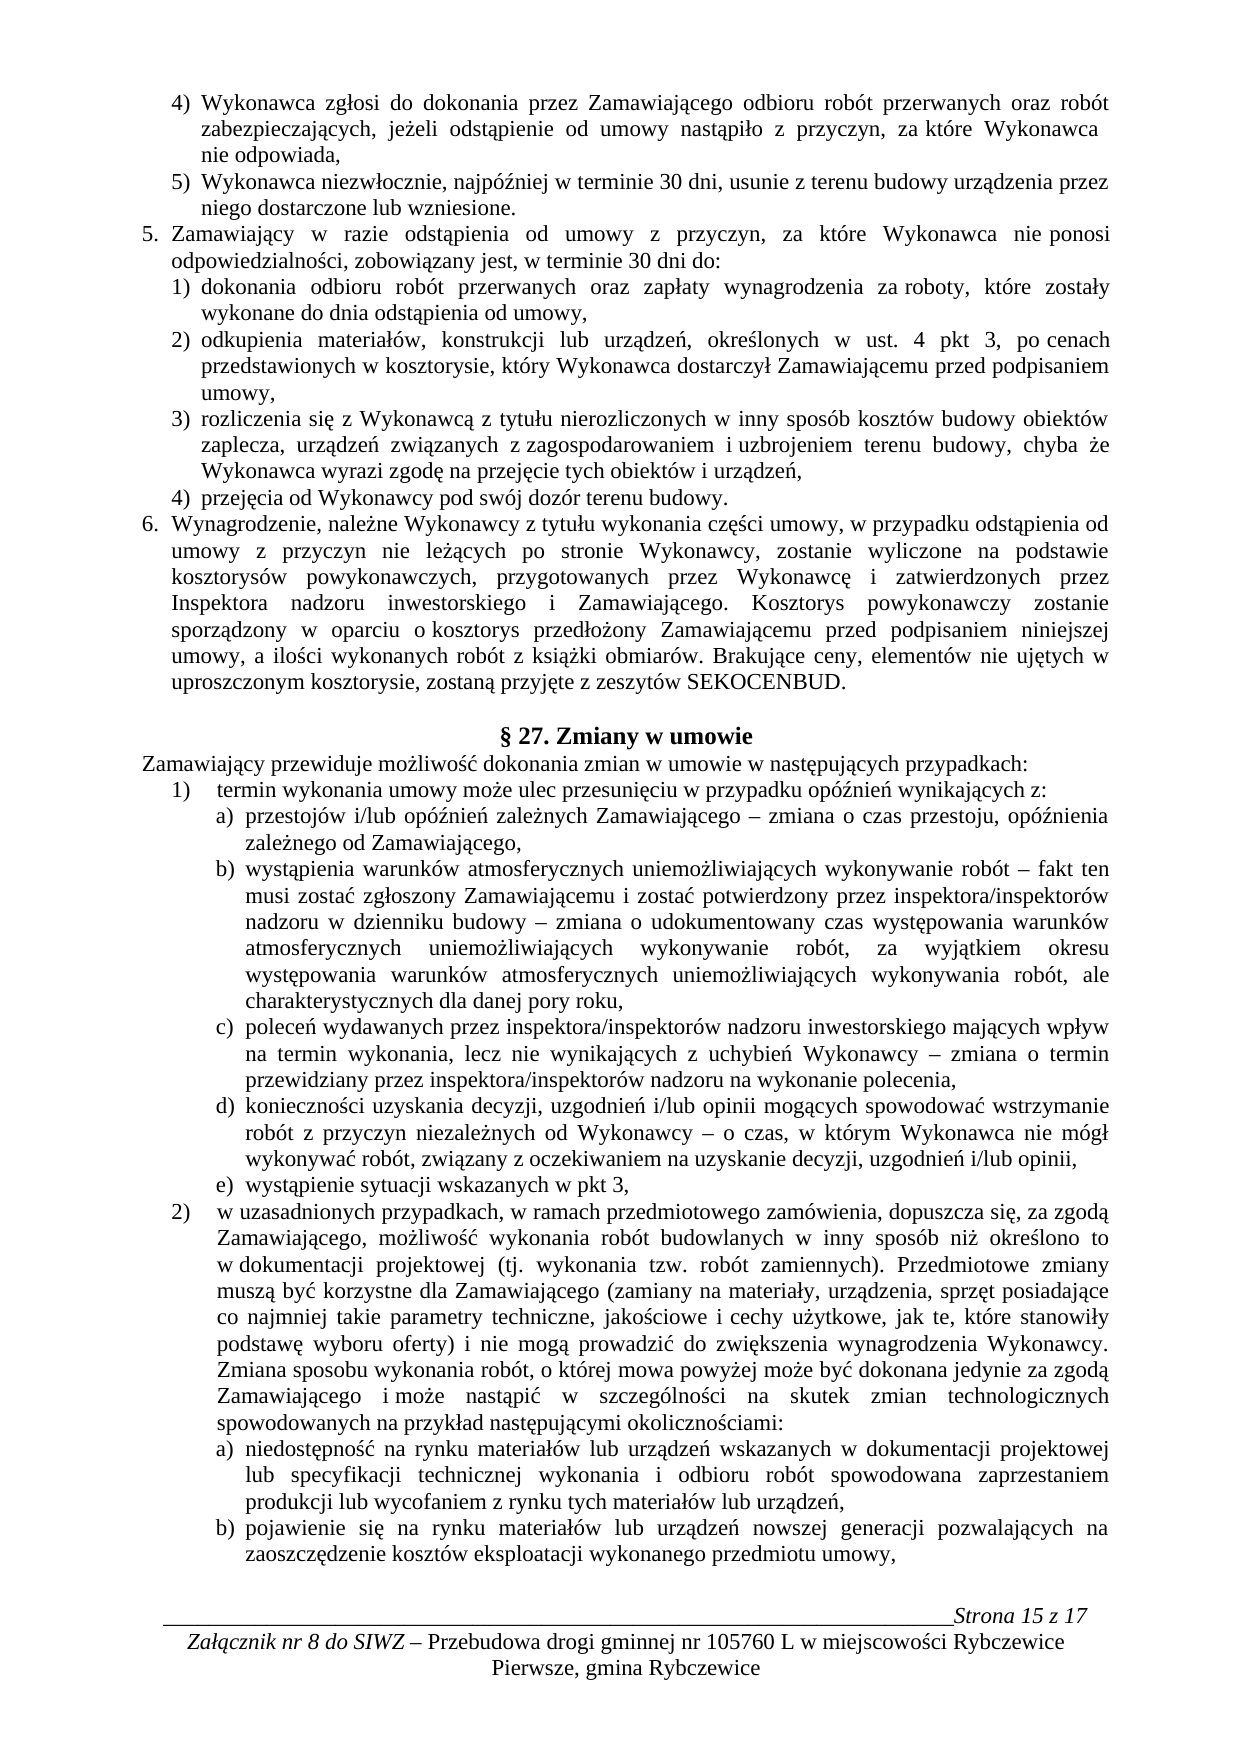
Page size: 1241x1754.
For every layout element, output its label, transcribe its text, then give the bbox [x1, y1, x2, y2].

list wystąpienie sytuacji wskazanych w pkt 3, [216, 1172, 1110, 1198]
list termin wykonania umowy może ulec przesunięciu w przypadku opóźnień wynikających z: [171, 776, 1110, 803]
list odkupienia materiałów, konstrukcji lub urządzeń, określonych w ust. 4 pkt 3, po cenach przedstawionych w kosztorysie, który Wykonawca dostarczył Zamawiającemu przed podpisaniem umowy, [171, 326, 1110, 405]
list przestojów i/lub opóźnień zależnych Zamawiającego – zmiana o czas przestoju, opóźnienia zależnego od Zamawiającego, [216, 803, 1110, 855]
list pojawienie się na rynku materiałów lub urządzeń nowszej generacji pozwalających na zaoszczędzenie kosztów eksploatacji wykonanego przedmiotu umowy, [216, 1514, 1110, 1567]
list konieczności uzyskania decyzji, uzgodnień i/lub opinii mogących spowodować wstrzymanie robót z przyczyn niezależnych od Wykonawcy – o czas, w którym Wykonawca nie mógł wykonywać robót, związany z oczekiwaniem na uzyskanie decyzji, uzgodnień i/lub opinii, [216, 1092, 1110, 1172]
list Zamawiający w razie odstąpienia od umowy z przyczyn, za które Wykonawca nie ponosi odpowiedzialności, zobowiązany jest, w terminie 30 dni do: [142, 220, 1110, 273]
list dokonania odbioru robót przerwanych oraz zapłaty wynagrodzenia za roboty, które zostały wykonane do dnia odstąpienia od umowy, [171, 273, 1110, 326]
list Wykonawca zgłosi do dokonania przez Zamawiającego odbioru robót przerwanych oraz robót zabezpieczających, jeżeli odstąpienie od umowy nastąpiło z przyczyn, za które Wykonawca nie odpowiada, [171, 89, 1110, 168]
list niedostępność na rynku materiałów lub urządzeń wskazanych w dokumentacji projektowej lub specyfikacji technicznej wykonania i odbioru robót spowodowana zaprzestaniem produkcji lub wycofaniem z rynku tych materiałów lub urządzeń, [216, 1435, 1110, 1514]
text § 27. Zmiany w umowie [142, 721, 1110, 750]
list przejęcia od Wykonawcy pod swój dozór terenu budowy. [171, 484, 1110, 510]
list Wykonawca niezwłocznie, najpóźniej w terminie 30 dni, usunie z terenu budowy urządzenia przez niego dostarczone lub wzniesione. [171, 168, 1110, 220]
text Zamawiający przewiduje możliwość dokonania zmian w umowie w następujących przypadkach: [142, 750, 1110, 776]
list poleceń wydawanych przez inspektora/inspektorów nadzoru inwestorskiego mających wpływ na termin wykonania, lecz nie wynikających z uchybień Wykonawcy – zmiana o termin przewidziany przez inspektora/inspektorów nadzoru na wykonanie polecenia, [216, 1013, 1110, 1092]
list Wynagrodzenie, należne Wykonawcy z tytułu wykonania części umowy, w przypadku odstąpienia od umowy z przyczyn nie leżących po stronie Wykonawcy, zostanie wyliczone na podstawie kosztorysów powykonawczych, przygotowanych przez Wykonawcę i zatwierdzonych przez Inspektora nadzoru inwestorskiego i Zamawiającego. Kosztorys powykonawczy zostanie sporządzony w oparciu o kosztorys przedłożony Zamawiającemu przed podpisaniem niniejszej umowy, a ilości wykonanych robót z książki obmiarów. Brakujące ceny, elementów nie ujętych w uproszczonym kosztorysie, zostaną przyjęte z zeszytów SEKOCENBUD. [142, 510, 1110, 695]
list wystąpienia warunków atmosferycznych uniemożliwiających wykonywanie robót – fakt ten musi zostać zgłoszony Zamawiającemu i zostać potwierdzony przez inspektora/inspektorów nadzoru w dzienniku budowy – zmiana o udokumentowany czas występowania warunków atmosferycznych uniemożliwiających wykonywanie robót, za wyjątkiem okresu występowania warunków atmosferycznych uniemożliwiających wykonywania robót, ale charakterystycznych dla danej pory roku, [216, 855, 1110, 1013]
list rozliczenia się z Wykonawcą z tytułu nierozliczonych w inny sposób kosztów budowy obiektów zaplecza, urządzeń związanych z zagospodarowaniem i uzbrojeniem terenu budowy, chyba że Wykonawca wyrazi zgodę na przejęcie tych obiektów i urządzeń, [171, 405, 1110, 484]
list w uzasadnionych przypadkach, w ramach przedmiotowego zamówienia, dopuszcza się, za zgodą Zamawiającego, możliwość wykonania robót budowlanych w inny sposób niż określono to w dokumentacji projektowej (tj. wykonania tzw. robót zamiennych). Przedmiotowe zmiany muszą być korzystne dla Zamawiającego (zamiany na materiały, urządzenia, sprzęt posiadające co najmniej takie parametry techniczne, jakościowe i cechy użytkowe, jak te, które stanowiły podstawę wyboru oferty) i nie mogą prowadzić do zwiększenia wynagrodzenia Wykonawcy. Zmiana sposobu wykonania robót, o której mowa powyżej może być dokonana jedynie za zgodą Zamawiającego i może nastąpić w szczególności na skutek zmian technologicznych spowodowanych na przykład następującymi okolicznościami: [171, 1198, 1110, 1435]
